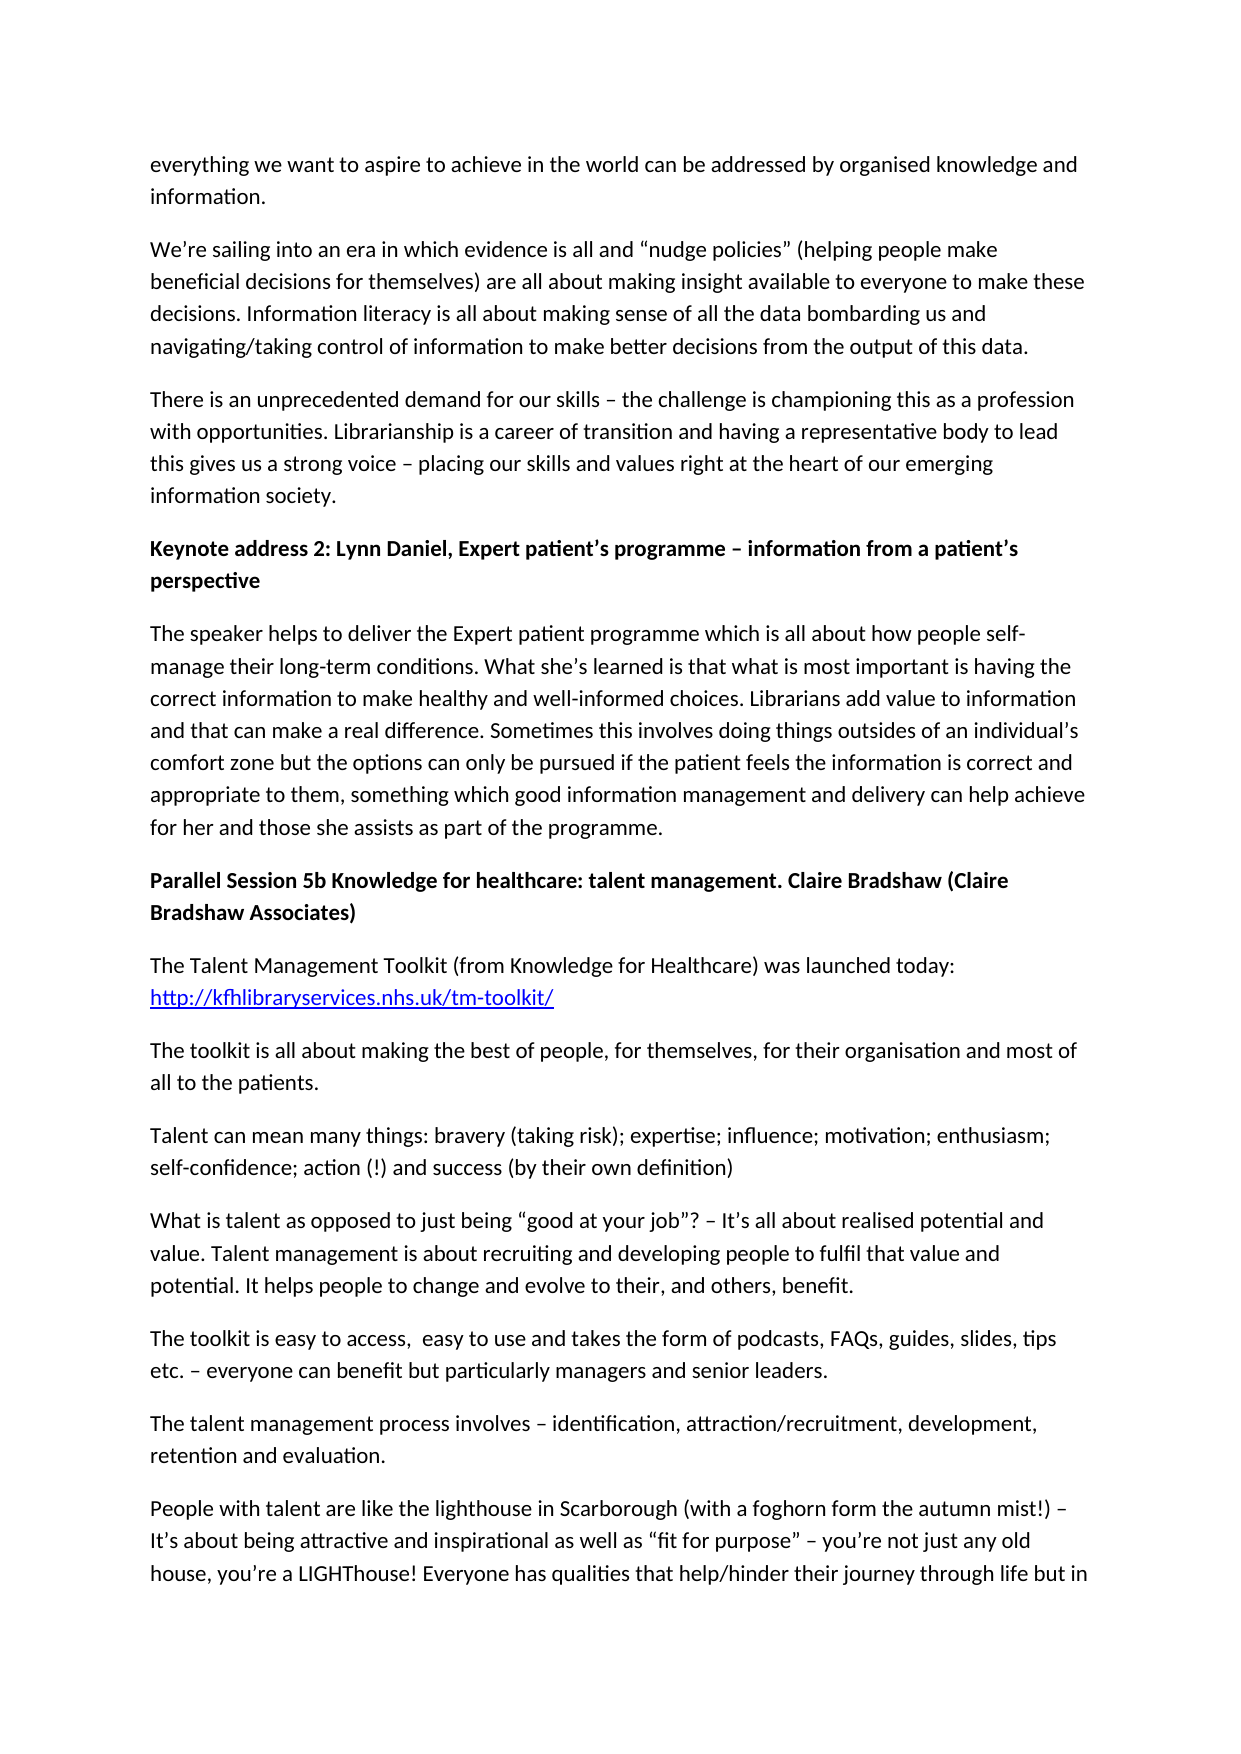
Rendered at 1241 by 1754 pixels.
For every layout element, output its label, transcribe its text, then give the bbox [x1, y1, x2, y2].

text The speaker helps to deliver the Expert patient programme which is all about how people self-manage their long-term conditions. What she’s learned is that what is most important is having the correct information to make healthy and well-informed choices. Librarians add value to information and that can make a real difference. Sometimes this involves doing things outsides of an individual’s comfort zone but the options can only be pursued if the patient feels the information is correct and appropriate to them, something which good information management and delivery can help achieve for her and those she assists as part of the programme. [150, 619, 1090, 841]
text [150, 1494, 1090, 1587]
text Talent can mean many things: bravery (taking risk); expertise; influence; motivation; enthusiasm; self-confidence; action (!) and success (by their own definition) [150, 1121, 1090, 1182]
text Keynote address 2: Lynn Daniel, Expert patient’s programme – information from a patient’s perspective [150, 534, 1090, 594]
text What is talent as opposed to just being “good at your job”? – It’s all about realised potential and value. Talent management is about recruiting and developing people to fulfil that value and potential. It helps people to change and evolve to their, and others, benefit. [150, 1207, 1090, 1299]
text Parallel Session 5b Knowledge for healthcare: talent management. Claire Bradshaw (Claire Bradshaw Associates) [150, 866, 1090, 926]
text The toolkit is easy to access, easy to use and takes the form of podcasts, FAQs, guides, slides, tips etc. – everyone can benefit but particularly managers and senior leaders. [150, 1324, 1090, 1384]
text The toolkit is all about making the best of people, for themselves, for their organisation and most of all to the patients. [150, 1036, 1090, 1096]
text The talent management process involves – identification, attraction/recruitment, development, retention and evaluation. [150, 1409, 1090, 1469]
text There is an unprecedented demand for our skills – the challenge is championing this as a profession with opportunities. Librarianship is a career of transition and having a representative body to lead this gives us a strong voice – placing our skills and values right at the heart of our emerging information society. [150, 385, 1090, 509]
text The Talent Management Toolkit (from Knowledge for Healthcare) was launched today: http://kfhlibraryservices.nhs.uk/tm-toolkit/ [150, 951, 1090, 1011]
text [150, 150, 1090, 210]
text We’re sailing into an era in which evidence is all and “nudge policies” (helping people make beneficial decisions for themselves) are all about making insight available to everyone to make these decisions. Information literacy is all about making sense of all the data bombarding us and navigating/taking control of information to make better decisions from the output of this data. [150, 235, 1090, 360]
